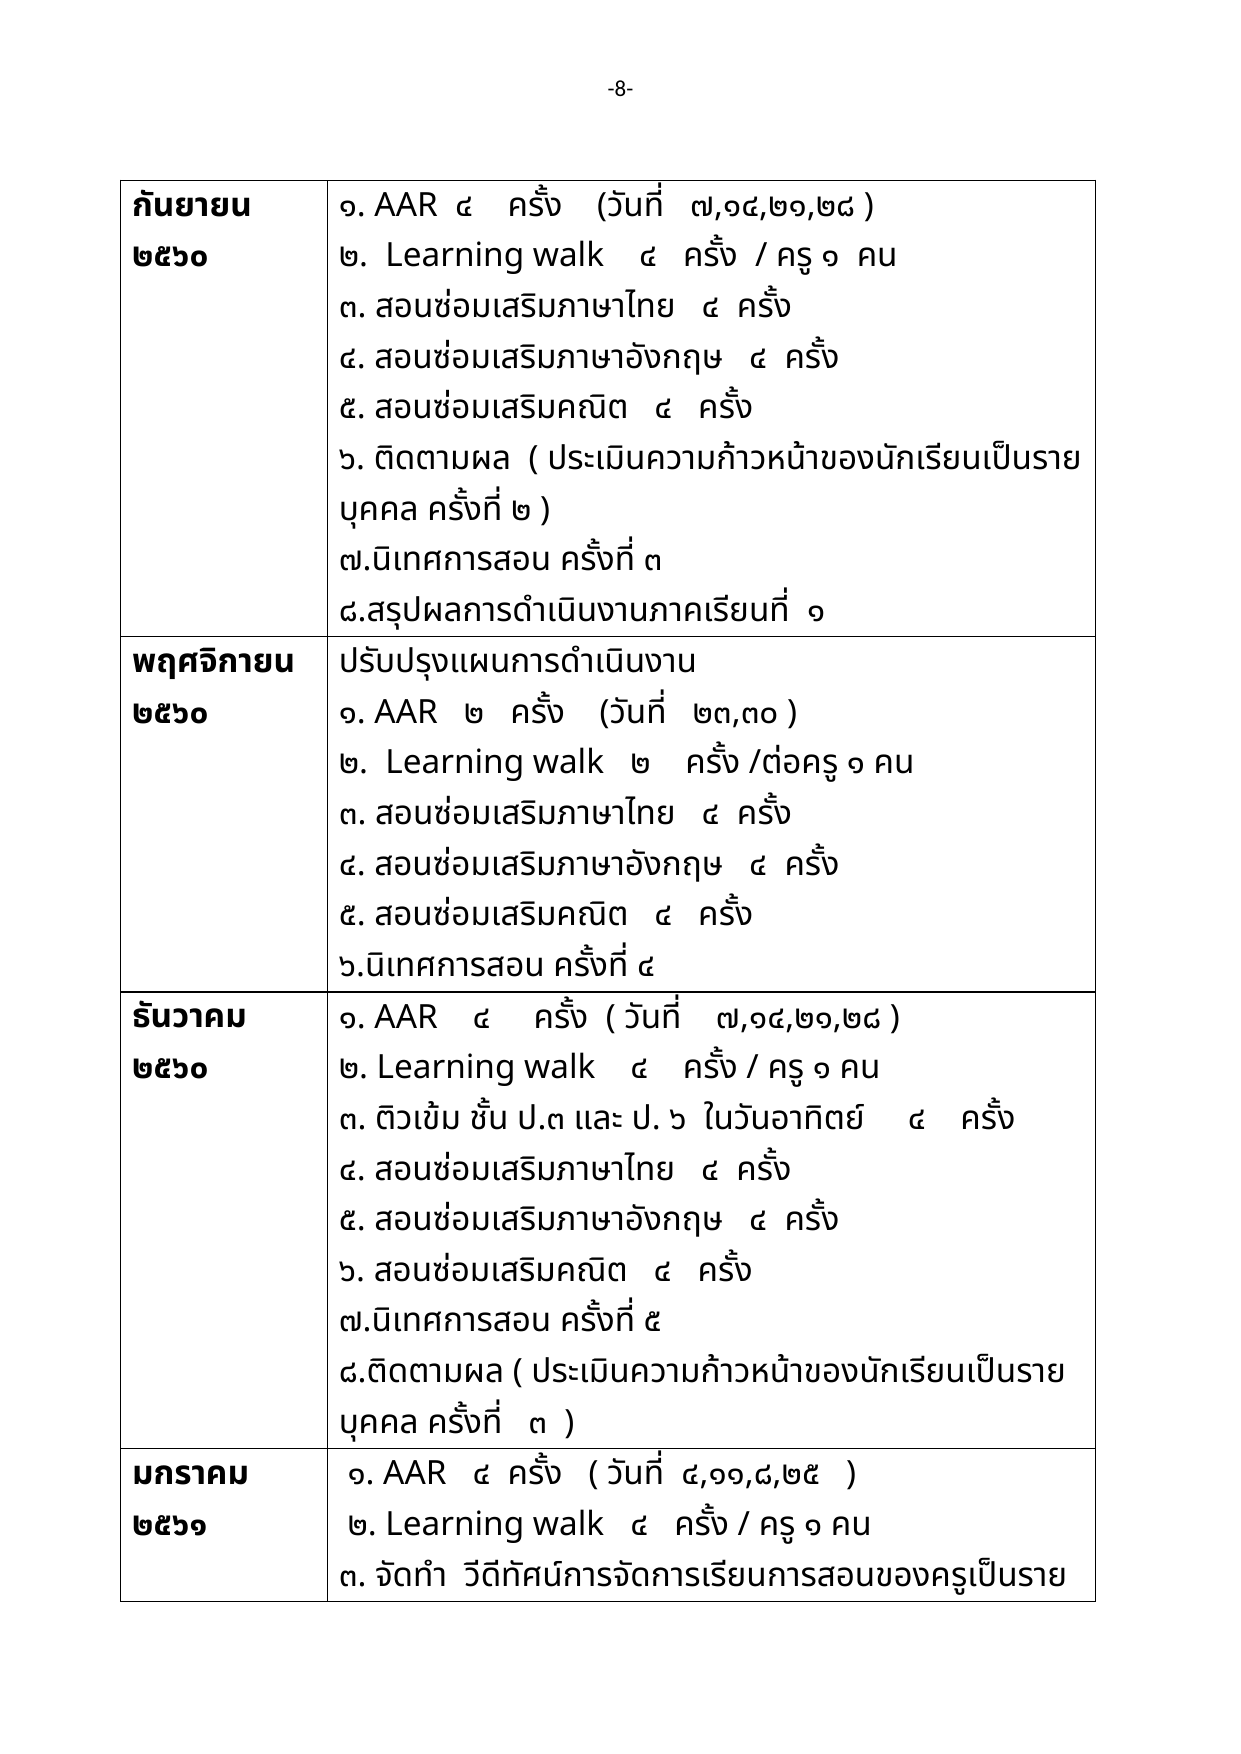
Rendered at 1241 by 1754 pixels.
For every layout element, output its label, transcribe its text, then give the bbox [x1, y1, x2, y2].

table_cell มกราคม ๒๕๖๑ [121, 1449, 327, 1601]
table_cell พฤศจิกายน ๒๕๖๐ [121, 637, 327, 991]
table_cell ธันวาคม ๒๕๖๐ [121, 993, 327, 1448]
table_cell ปรับปรุงแผนการดำเนินงาน ๑. AAR ๒ ครั้ง (วันที่ ๒๓,๓๐ ) ๒. Learning walk ๒ ครั้ง /ต่อครู ๑ คน ๓. สอนซ่อมเสริมภาษาไทย ๔ ครั้ง ๔. สอนซ่อมเสริมภาษาอังกฤษ ๔ ครั้ง ๕. สอนซ่อมเสริมคณิต ๔ ครั้ง ๖.นิเทศการสอน ครั้งที่ ๔ [328, 637, 1095, 991]
table_cell กันยายน ๒๕๖๐ [121, 181, 327, 636]
table_cell ๑. AAR ๔ ครั้ง (วันที่ ๗,๑๔,๒๑,๒๘ ) ๒. Learning walk ๔ ครั้ง / ครู ๑ คน ๓. สอนซ่อมเสริมภาษาไทย ๔ ครั้ง ๔. สอนซ่อมเสริมภาษาอังกฤษ ๔ ครั้ง ๕. สอนซ่อมเสริมคณิต ๔ ครั้ง ๖. ติดตามผล ( ประเมินความก้าวหน้าของนักเรียนเป็นรายบุคคล ครั้งที่ ๒ ) ๗.นิเทศการสอน ครั้งที่ ๓ ๘.สรุปผลการดำเนินงานภาคเรียนที่ ๑ [328, 181, 1095, 636]
table_cell ๑. AAR ๔ ครั้ง ( วันที่ ๗,๑๔,๒๑,๒๘ ) ๒. Learning walk ๔ ครั้ง / ครู ๑ คน ๓. ติวเข้ม ชั้น ป.๓ และ ป. ๖ ในวันอาทิตย์ ๔ ครั้ง ๔. สอนซ่อมเสริมภาษาไทย ๔ ครั้ง ๕. สอนซ่อมเสริมภาษาอังกฤษ ๔ ครั้ง ๖. สอนซ่อมเสริมคณิต ๔ ครั้ง ๗.นิเทศการสอน ครั้งที่ ๕ ๘.ติดตามผล ( ประเมินความก้าวหน้าของนักเรียนเป็นรายบุคคล ครั้งที่ ๓ ) [328, 993, 1095, 1448]
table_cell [328, 1449, 1095, 1601]
